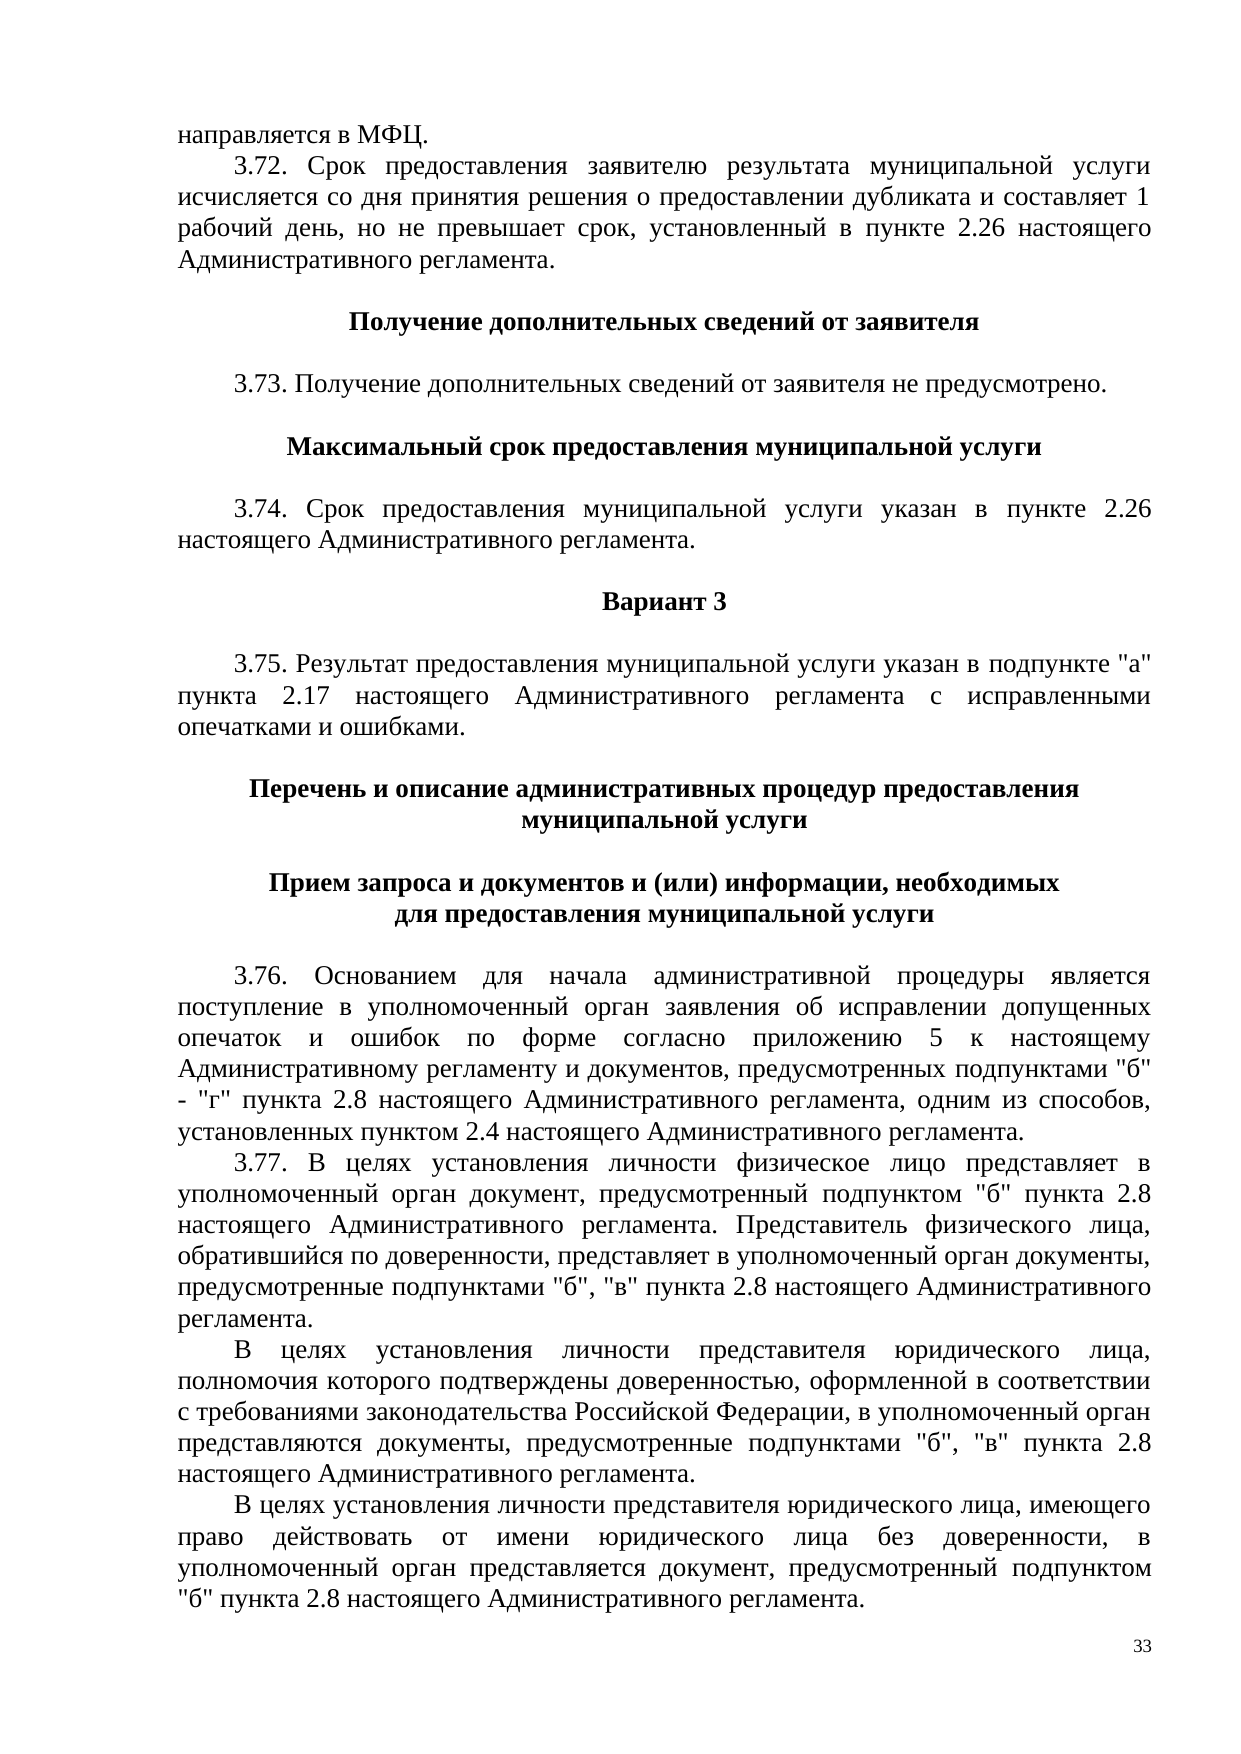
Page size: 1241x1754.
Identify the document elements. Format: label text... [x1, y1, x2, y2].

text 3.73. Получение дополнительных сведений от заявителя не предусмотрено. [177, 367, 1152, 398]
title муниципальной услуги [177, 803, 1152, 834]
text 3.77. В целях установления личности физическое лицо представляет в уполномоченный орган документ, предусмотренный подпунктом "б" пункта 2.8 настоящего Административного регламента. Представитель физического лица, обратившийся по доверенности, представляет в уполномоченный орган документы, предусмотренные подпунктами "б", "в" пункта 2.8 настоящего Административного регламента. [177, 1146, 1152, 1333]
title Вариант 3 [177, 585, 1152, 616]
title Максимальный срок предоставления муниципальной услуги [177, 429, 1152, 461]
text В целях установления личности представителя юридического лица, имеющего право действовать от имени юридического лица без доверенности, в уполномоченный орган представляется документ, предусмотренный подпунктом "б" пункта 2.8 настоящего Административного регламента. [177, 1488, 1152, 1613]
text 3.75. Результат предоставления муниципальной услуги указан в подпункте "а" пункта 2.17 настоящего Административного регламента с исправленными опечатками и ошибками. [177, 648, 1152, 741]
text 3.76. Основанием для начала административной процедуры является поступление в уполномоченный орган заявления об исправлении допущенных опечаток и ошибок по форме согласно приложению 5 к настоящему Административному регламенту и документов, предусмотренных подпунктами "б" - "г" пункта 2.8 настоящего Административного регламента, одним из способов, установленных пунктом 2.4 настоящего Административного регламента. [177, 959, 1152, 1146]
title Получение дополнительных сведений от заявителя [177, 305, 1152, 336]
title Перечень и описание административных процедур предоставления [177, 772, 1152, 803]
title для предоставления муниципальной услуги [177, 897, 1152, 928]
text 3.72. Срок предоставления заявителю результата муниципальной услуги исчисляется со дня принятия решения о предоставлении дубликата и составляет 1 рабочий день, но не превышает срок, установленный в пункте 2.26 настоящего Административного регламента. [177, 149, 1152, 274]
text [177, 118, 1152, 149]
text В целях установления личности представителя юридического лица, полномочия которого подтверждены доверенностью, оформленной в соответствии с требованиями законодательства Российской Федерации, в уполномоченный орган представляются документы, предусмотренные подпунктами "б", "в" пункта 2.8 настоящего Административного регламента. [177, 1333, 1152, 1488]
text 3.74. Срок предоставления муниципальной услуги указан в пункте 2.26 настоящего Административного регламента. [177, 492, 1152, 554]
title Прием запроса и документов и (или) информации, необходимых [177, 866, 1152, 897]
